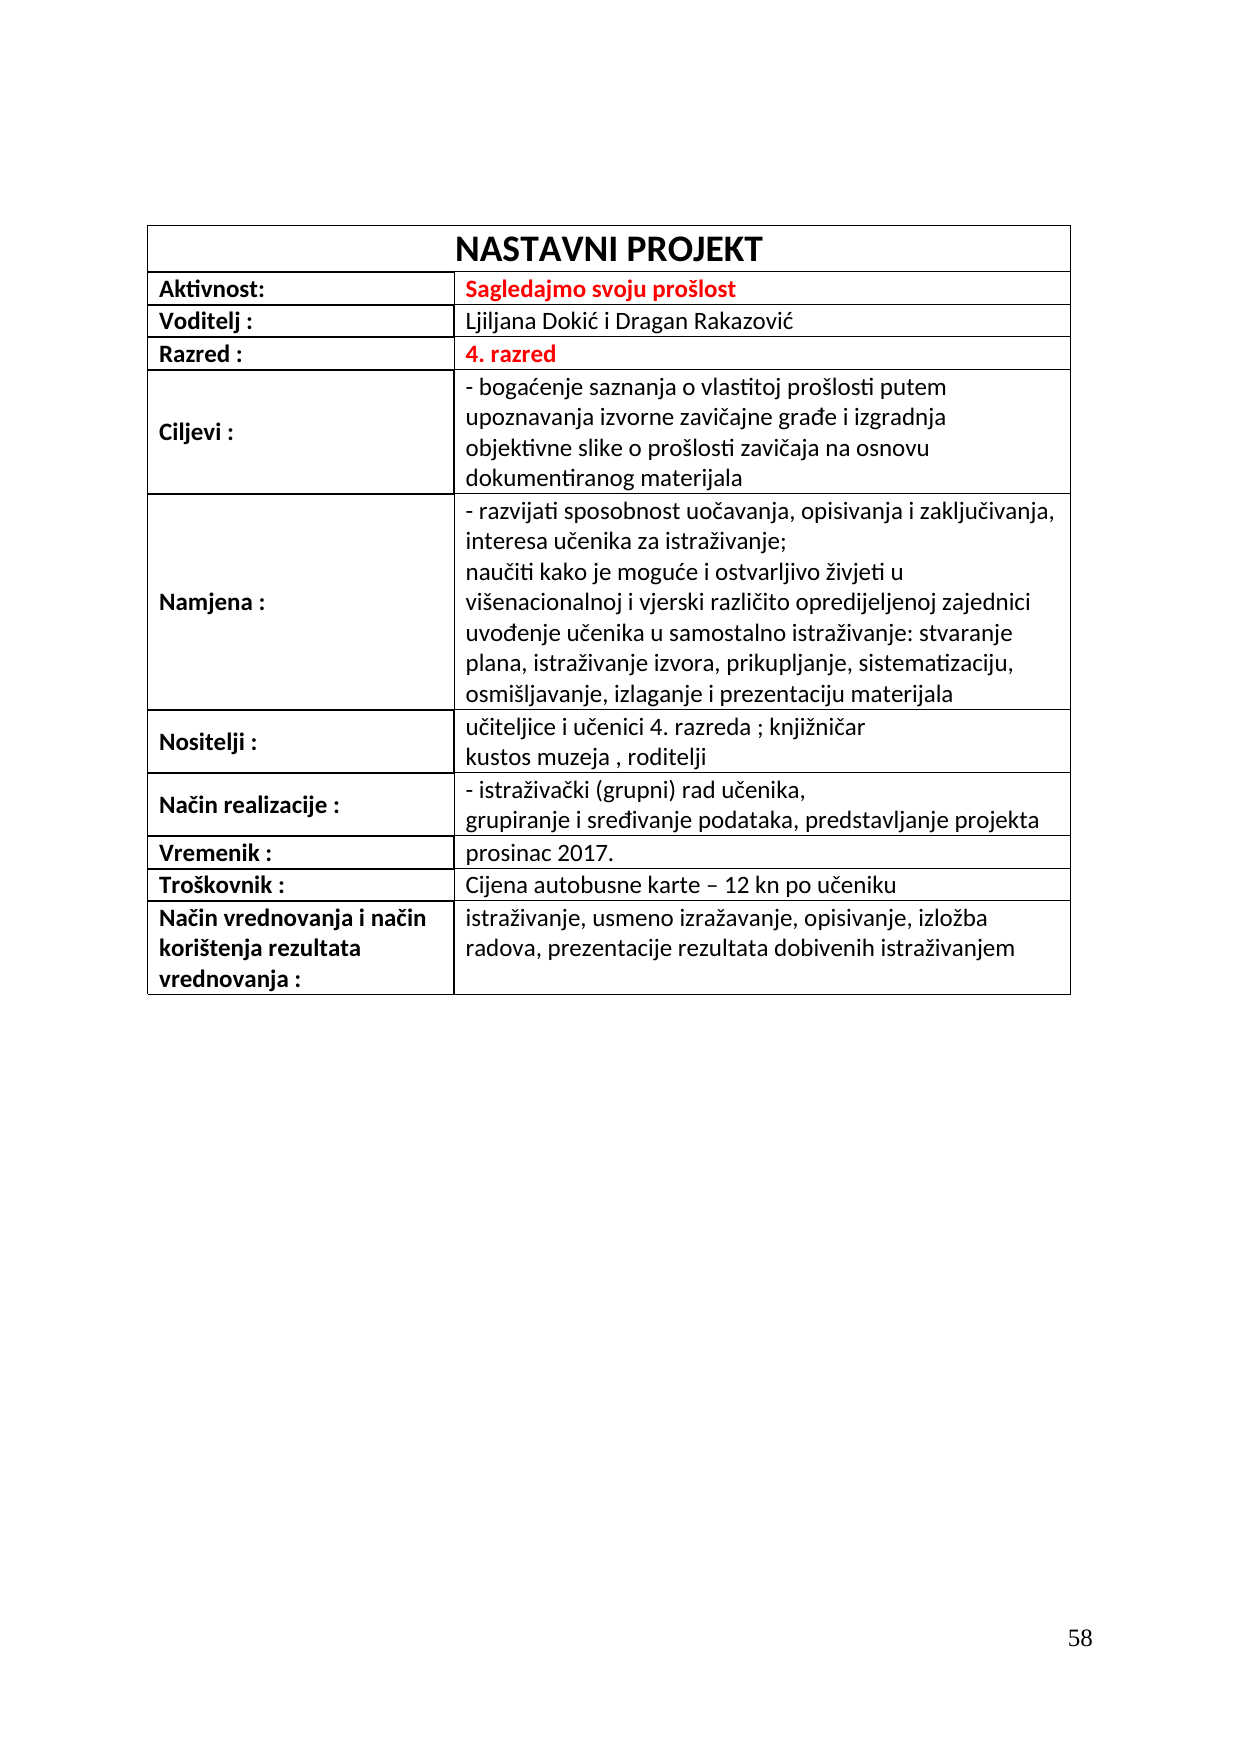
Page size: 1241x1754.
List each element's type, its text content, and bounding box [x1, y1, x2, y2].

table_cell Razred : [148, 338, 454, 369]
table_cell Cijena autobusne karte – 12 kn po učeniku [455, 869, 1070, 900]
table_cell - bogaćenje saznanja o vlastitoj prošlosti putem upoznavanja izvorne zavičajne građe i izgradnja objektivne slike o prošlosti zavičaja na osnovu dokumentiranog materijala [455, 370, 1070, 493]
table_cell istraživanje, usmeno izražavanje, opisivanje, izložba radova, prezentacije rezultata dobivenih istraživanjem [455, 901, 1070, 994]
table_cell Način vrednovanja i način korištenja rezultata vrednovanja : [148, 902, 453, 994]
table_cell 4. razred [455, 337, 1070, 369]
table_cell - razvijati sposobnost uočavanja, opisivanja i zaključivanja, interesa učenika za istraživanje; naučiti kako je moguće i ostvarljivo živjeti u višenacionalnoj i vjerski različito opredijeljenoj zajednici uvođenje učenika u samostalno istraživanje: stvaranje plana, istraživanje izvora, prikupljanje, sistematizaciju, osmišljavanje, izlaganje i prezentaciju materijala [455, 494, 1070, 708]
table_cell Ciljevi : [148, 371, 453, 493]
table_cell Ljiljana Dokić i Dragan Rakazović [455, 305, 1070, 336]
table_cell učiteljice i učenici 4. razreda ; knjižničar kustos muzeja , roditelji [455, 710, 1070, 772]
table_cell Način realizacije : [148, 774, 454, 835]
table_cell - istraživački (grupni) rad učenika, grupiranje i sređivanje podataka, predstavljanje projekta [455, 773, 1070, 835]
table_cell Sagledajmo svoju prošlost [455, 272, 1070, 303]
table_header NASTAVNI PROJEKT [148, 226, 1070, 271]
table_cell Troškovnik : [148, 870, 454, 900]
table_cell Voditelj : [148, 306, 453, 336]
table_cell Vremenik : [148, 837, 453, 867]
table_cell Aktivnost: [148, 273, 454, 303]
table_cell Nositelji : [148, 711, 453, 772]
table_cell prosinac 2017. [455, 836, 1070, 867]
table_cell Namjena : [148, 495, 454, 708]
